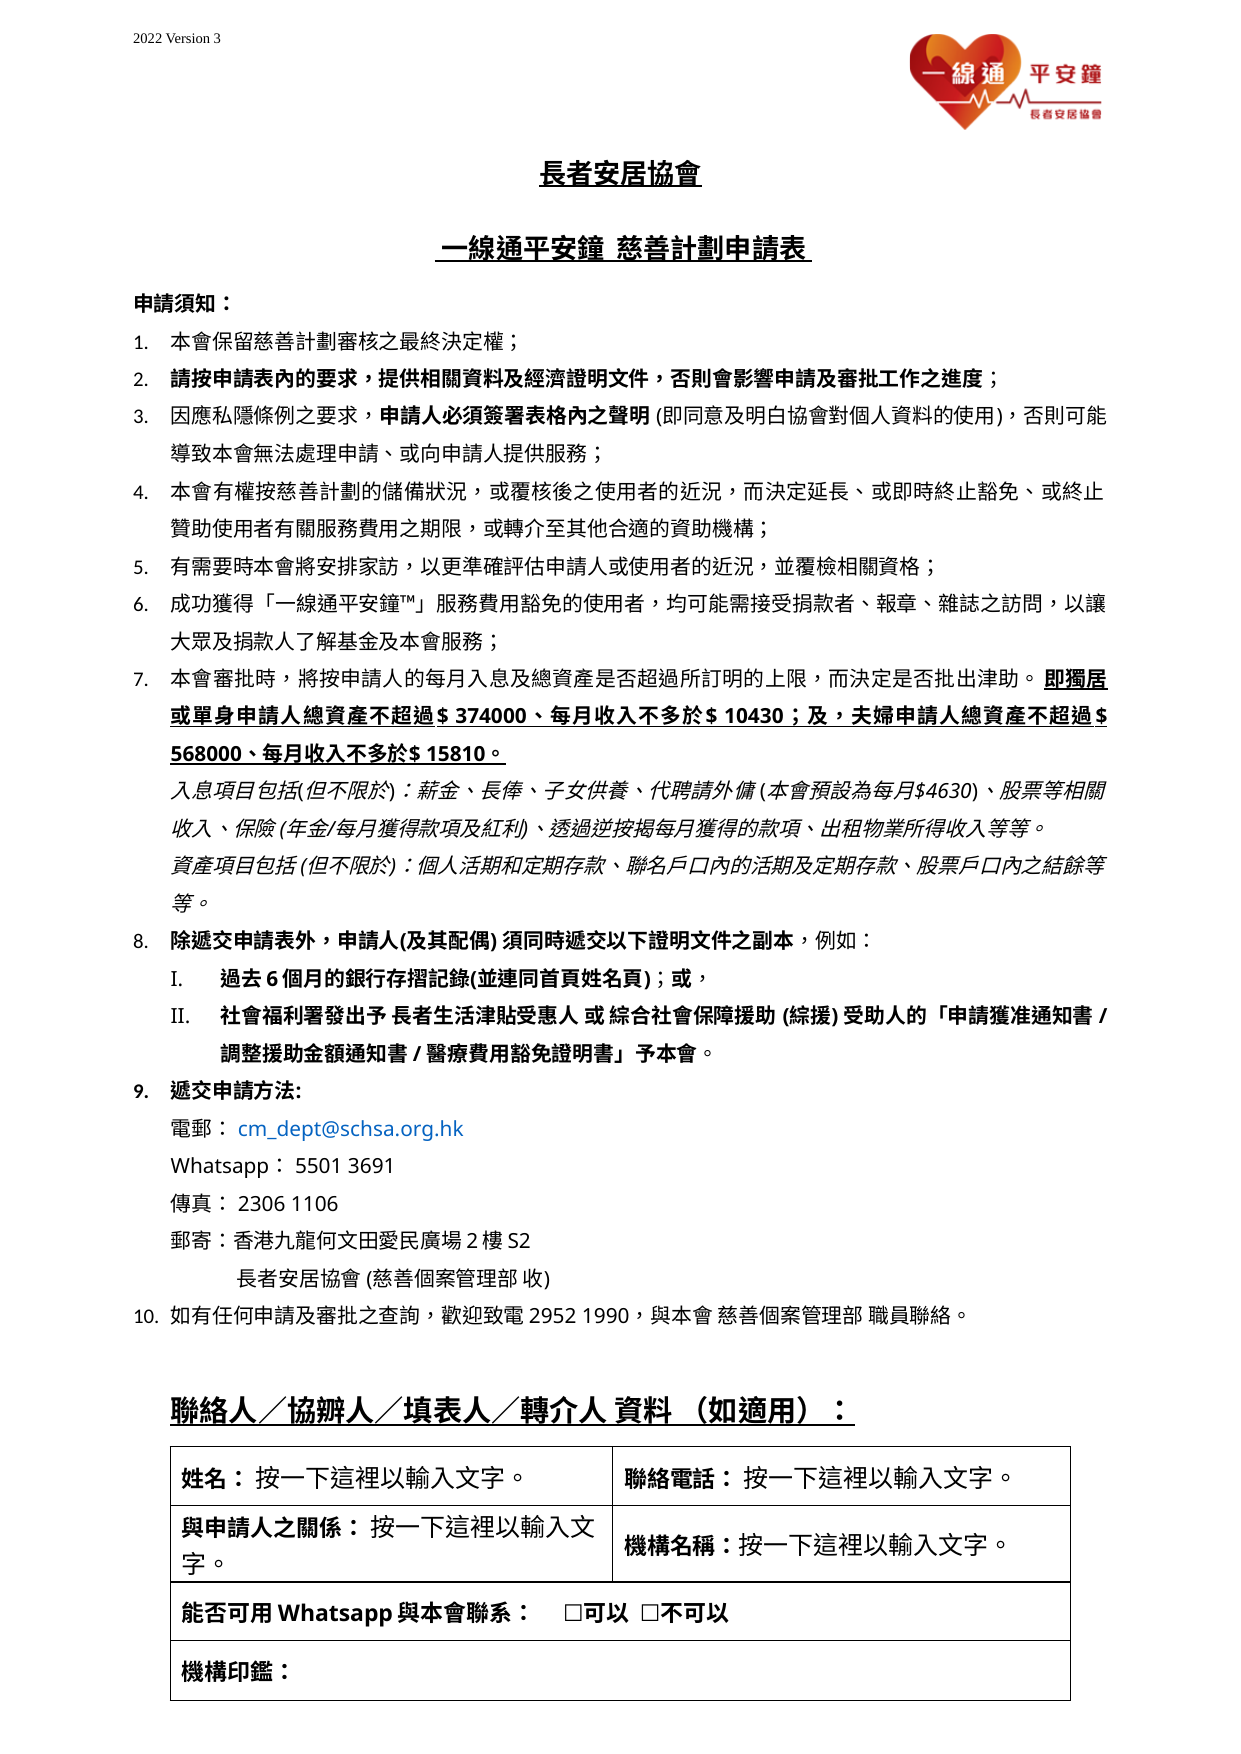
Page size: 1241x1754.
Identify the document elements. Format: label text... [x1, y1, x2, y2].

table_cell 機構印鑑： (如適用) [171, 1641, 1070, 1699]
list 傳真： 2306 1106 [170, 1184, 1107, 1221]
table_cell 能否可用Whatsapp與本會聯系： 可以 不可以 [171, 1583, 1070, 1640]
list 成功獲得「一線通平安鐘™」服務費用豁免的使用者，均可能需接受捐款者、報章、雜誌之訪問，以讓大眾及捐款人了解基金及本會服務； [133, 584, 1107, 659]
list 長者安居協會 (慈善個案管理部 收) [236, 1259, 1107, 1296]
table_cell 機構名稱： [613, 1506, 1070, 1581]
picture [909, 34, 1102, 130]
list 電郵： cm_dept@schsa.org.hk [170, 1109, 1107, 1146]
list 請按申請表內的要求，提供相關資料及經濟證明文件，否則會影響申請及審批工作之進度； [133, 359, 1107, 396]
list 有需要時本會將安排家訪，以更準確評估申請人或使用者的近況，並覆檢相關資格； [133, 546, 1107, 584]
list 入息項目包括(但不限於)：薪金、長俸、子女供養、代聘請外傭 (本會預設為每月$4630)、股票等相關收入、保險 (年金/每月獲得款項及紅利)、透過逆按揭每月獲得的款項、出租物業所得收入等等。 [170, 771, 1107, 846]
table_header 聯絡電話： [613, 1447, 1070, 1505]
table_header 姓名： [171, 1447, 612, 1505]
text 長者安居協會 [133, 134, 1107, 209]
list 郵寄：香港九龍何文田愛民廣場2樓S2 [170, 1221, 1107, 1259]
list 聯絡人／協辧人／填表人／轉介人 資料 （如適用）： [170, 1371, 1107, 1446]
list 本會保留慈善計劃審核之最終決定權； [133, 321, 1107, 359]
list 遞交申請方法: [133, 1071, 1107, 1109]
list 除遞交申請表外，申請人(及其配偶) 須同時遞交以下證明文件之副本，例如： [133, 921, 1107, 959]
list Whatsapp： 5501 3691 [170, 1146, 1107, 1184]
list 因應私隱條例之要求，申請人必須簽署表格內之聲明 (即同意及明白協會對個人資料的使用)，否則可能導致本會無法處理申請、或向申請人提供服務； [133, 396, 1107, 471]
list 本會審批時，將按申請人的每月入息及總資產是否超過所訂明的上限，而決定是否批出津助。即獨居或單身申請人總資產不超過$ 374000、每月收入不多於$ 10430；及，夫婦申請人總資產不超過$ 568000、每月收入不多於$ 15810。 [133, 659, 1107, 771]
list 資產項目包括 (但不限於)：個人活期和定期存款、聯名戶口內的活期及定期存款、股票戶口內之結餘等等。 [170, 846, 1107, 921]
list 過去6個月的銀行存摺記錄(並連同首頁姓名頁)；或， [170, 959, 1107, 996]
list 社會福利署發出予 長者生活津貼受惠人 或 綜合社會保障援助 (綜援) 受助人的「申請獲准通知書 / 調整援助金額通知書 / 醫療費用豁免證明書」予本會。 [170, 996, 1107, 1071]
text 一線通平安鐘 慈善計劃申請表 [133, 209, 1107, 284]
list 本會有權按慈善計劃的儲備狀況，或覆核後之使用者的近況，而決定延長、或即時終止豁免、或終止贊助使用者有關服務費用之期限，或轉介至其他合適的資助機構； [133, 471, 1107, 546]
table_cell 與申請人之關係： [171, 1506, 612, 1581]
list 如有任何申請及審批之查詢，歡迎致電2952 1990，與本會 慈善個案管理部 職員聯絡。 [133, 1296, 1107, 1334]
text 申請須知： [133, 284, 1107, 321]
